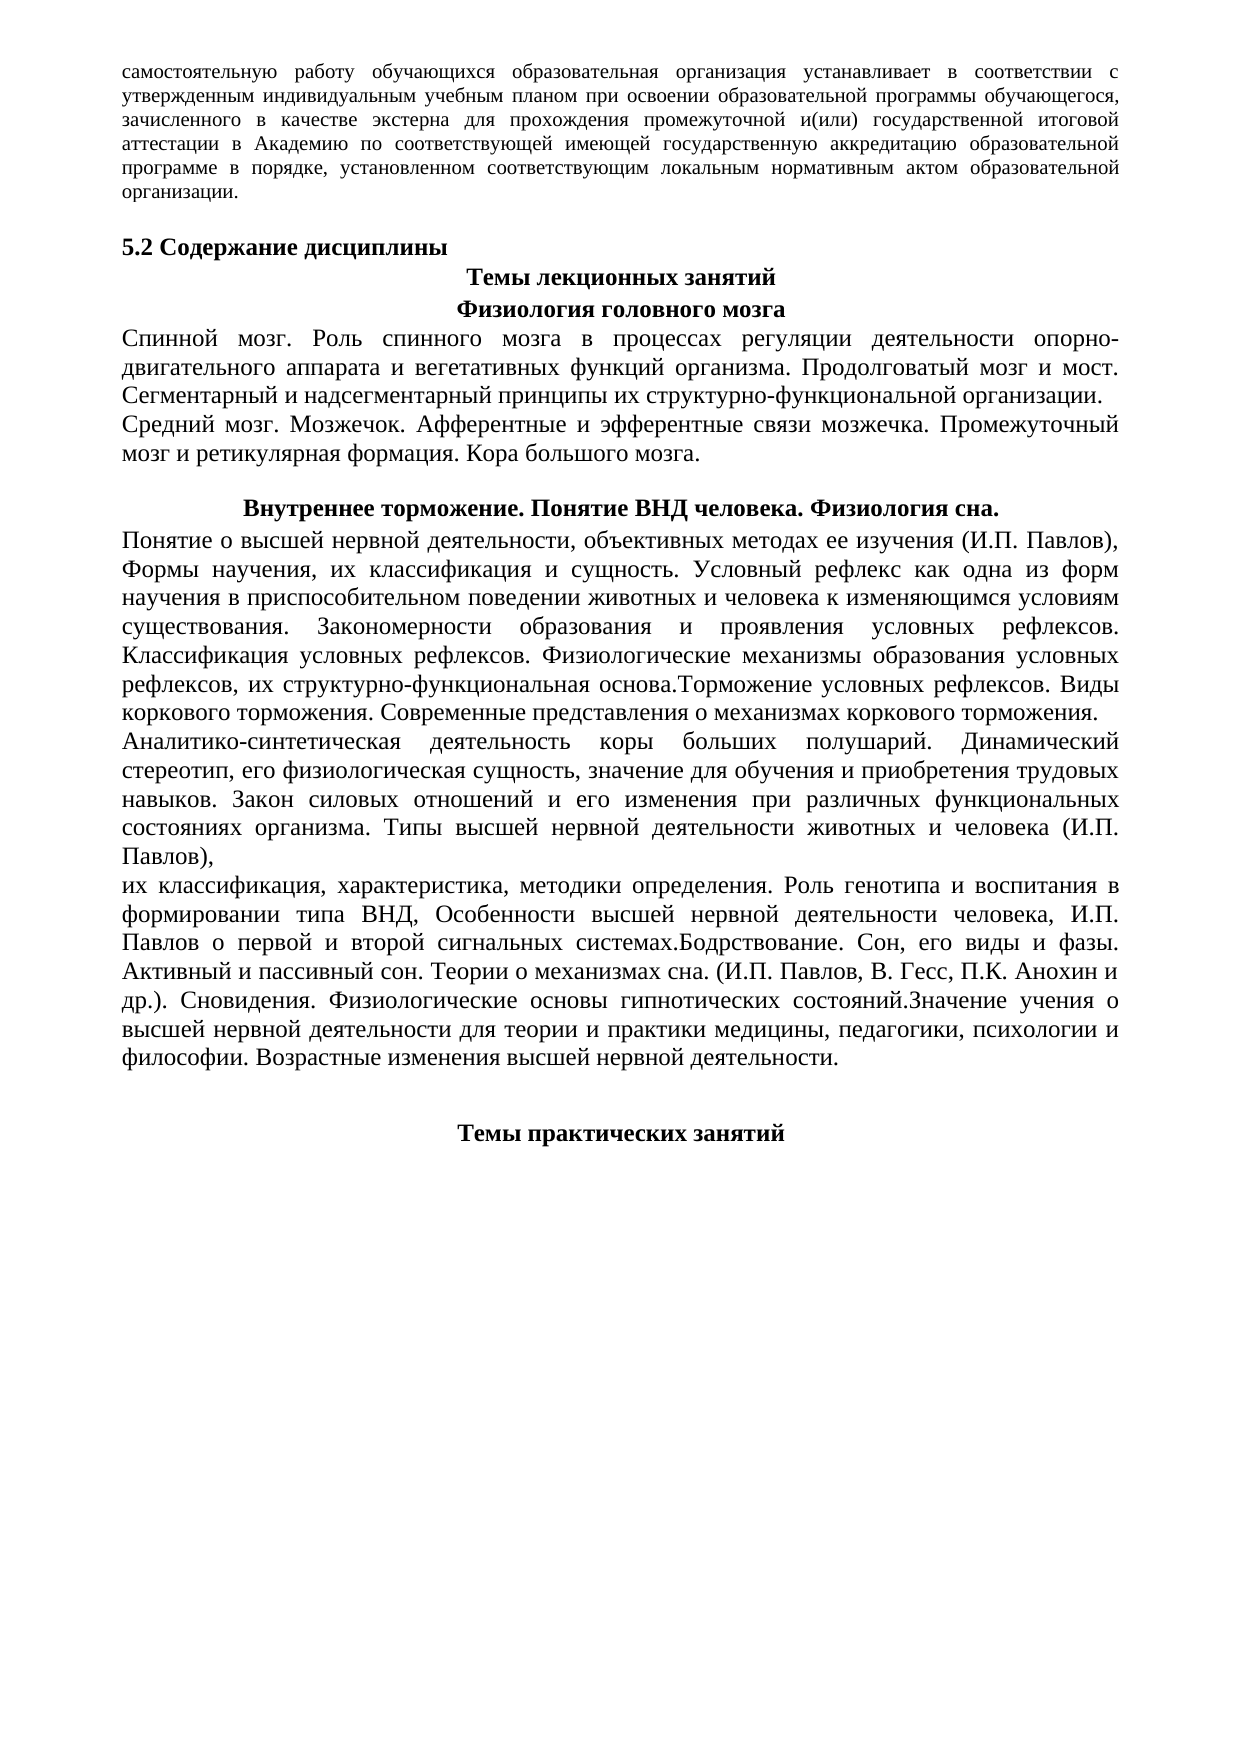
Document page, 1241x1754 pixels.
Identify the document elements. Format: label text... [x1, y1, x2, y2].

table_cell 5.2 Содержание дисциплины [118, 201, 1124, 262]
table_cell Темы практических занятий [118, 1118, 1124, 1147]
table_cell Понятие о высшей нервной деятельности, объективных методах ее изучения (И.П. Павлов), Формы научения, их классификация и сущность. Условный рефлекс как одна из форм научения в приспособительном поведении животных и человека к изменяющимся условиям существования. Закономерности образования и проявления условных рефлексов. Классификация условных рефлексов. Физиологические механизмы образования условных рефлексов, их структурно-функциональная основа.Торможение условных рефлексов. Виды коркового торможения. Современные представления о механизмах коркового торможения. Аналитико-синтетическая деятельность коры больших полушарий. Динамический стереотип, его физиологическая сущность, значение для обучения и приобретения трудовых навыков. Закон силовых отношений и его изменения при различных функциональных состояниях организма. Типы высшей нервной деятельности животных и человека (И.П. Павлов), их классификация, характеристика, методики определения. Роль генотипа и воспитания в формировании типа ВНД, Особенности высшей нервной деятельности человека, И.П. Павлов о первой и второй сигнальных системах.Бодрствование. Сон, его виды и фазы. Активный и пассивный сон. Теории о механизмах сна. (И.П. Павлов, В. Гесс, П.К. Анохин и др.). Сновидения. Физиологические основы гипнотических состояний.Значение учения о высшей нервной деятельности для теории и практики медицины, педагогики, психологии и философии. Возрастные изменения высшей нервной деятельности. [118, 525, 1124, 1118]
table_header самостоятельную работу обучающихся образовательная организация устанавливает в соответствии с утвержденным индивидуальным учебным планом при освоении образовательной программы обучающегося, зачисленного в качестве экстерна для прохождения промежуточной и(или) государственной итоговой аттестации в Академию по соответствующей имеющей государственную аккредитацию образовательной программе в порядке, установленном соответствующим локальным нормативным актом образовательной организации. [118, 59, 1124, 201]
table_cell Спинной мозг. Роль спинного мозга в процессах регуляции деятельности опорно- двигательного аппарата и вегетативных функций организма. Продолговатый мозг и мост. Сегментарный и надсегментарный принципы их структурно-функциональной организации. Средний мозг. Мозжечок. Афферентные и эфферентные связи мозжечка. Промежуточный мозг и ретикулярная формация. Кора большого мозга. [118, 323, 1124, 493]
table_cell Физиология головного мозга [118, 294, 1124, 323]
table_cell Внутреннее торможение. Понятие ВНД человека. Физиология сна. [118, 493, 1124, 525]
table_cell Темы лекционных занятий [118, 262, 1124, 294]
